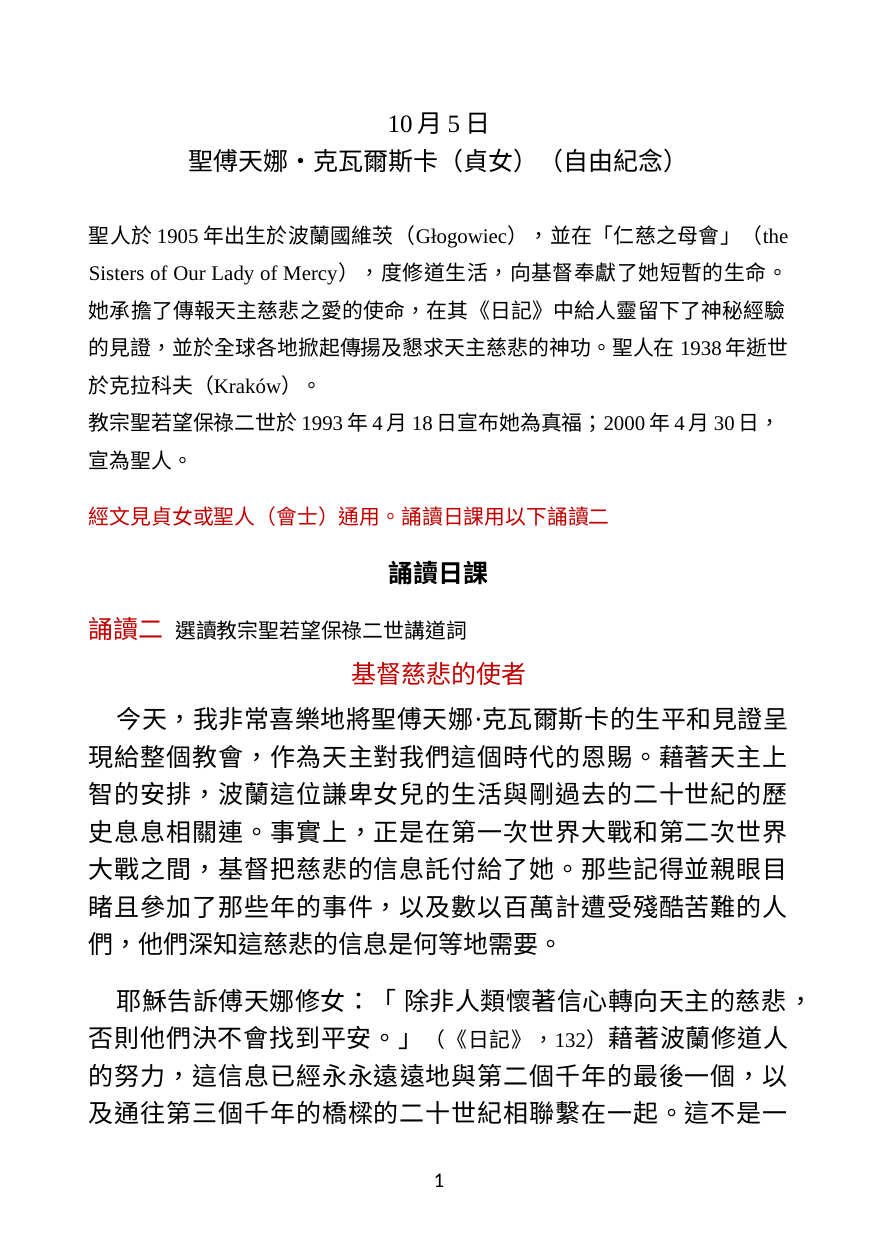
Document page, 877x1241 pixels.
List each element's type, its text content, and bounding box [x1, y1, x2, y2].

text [89, 981, 788, 1094]
text 經文見貞女或聖人（會士）通用。誦讀日課用以下誦讀二 [89, 497, 788, 534]
text 聖人於1905年出生於波蘭國維茨（Głogowiec），並在「仁慈之母會」（the Sisters of Our Lady of Mercy），度修道生活，向基督奉獻了她短暫的生命。她承擔了傳報天主慈悲之愛的使命，在其《日記》中給人靈留下了神秘經驗的見證，並於全球各地掀起傳揚及懇求天主慈悲的神功。聖人在1938年逝世於克拉科夫（Kraków）。 [89, 216, 788, 403]
text 今天，我非常喜樂地將聖傅天娜·克瓦爾斯卡的生平和見證呈現給整個教會，作為天主對我們這個時代的恩賜。藉著天主上智的安排，波蘭這位謙卑女兒的生活與剛過去的二十世紀的歷史息息相關連。事實上，正是在第一次世界大戰和第二次世界大戰之間，基督把慈悲的信息託付給了她。那些記得並親眼目睹且參加了那些年的事件，以及數以百萬計遭受殘酷苦難的人們，他們深知這慈悲的信息是何等地需要。 [89, 699, 788, 962]
text 教宗聖若望保祿二世於1993年4月18日宣布她為真福；2000年4月30日，宣為聖人。 [89, 403, 788, 478]
text 10月5日 [89, 103, 788, 141]
text 誦讀二 選讀教宗聖若望保祿二世講道詞 [89, 609, 788, 647]
text 誦讀日課 [89, 553, 788, 591]
text 聖傅天娜・克瓦爾斯卡（貞女）（自由紀念） [89, 141, 788, 178]
text 基督慈悲的使者 [89, 654, 788, 692]
